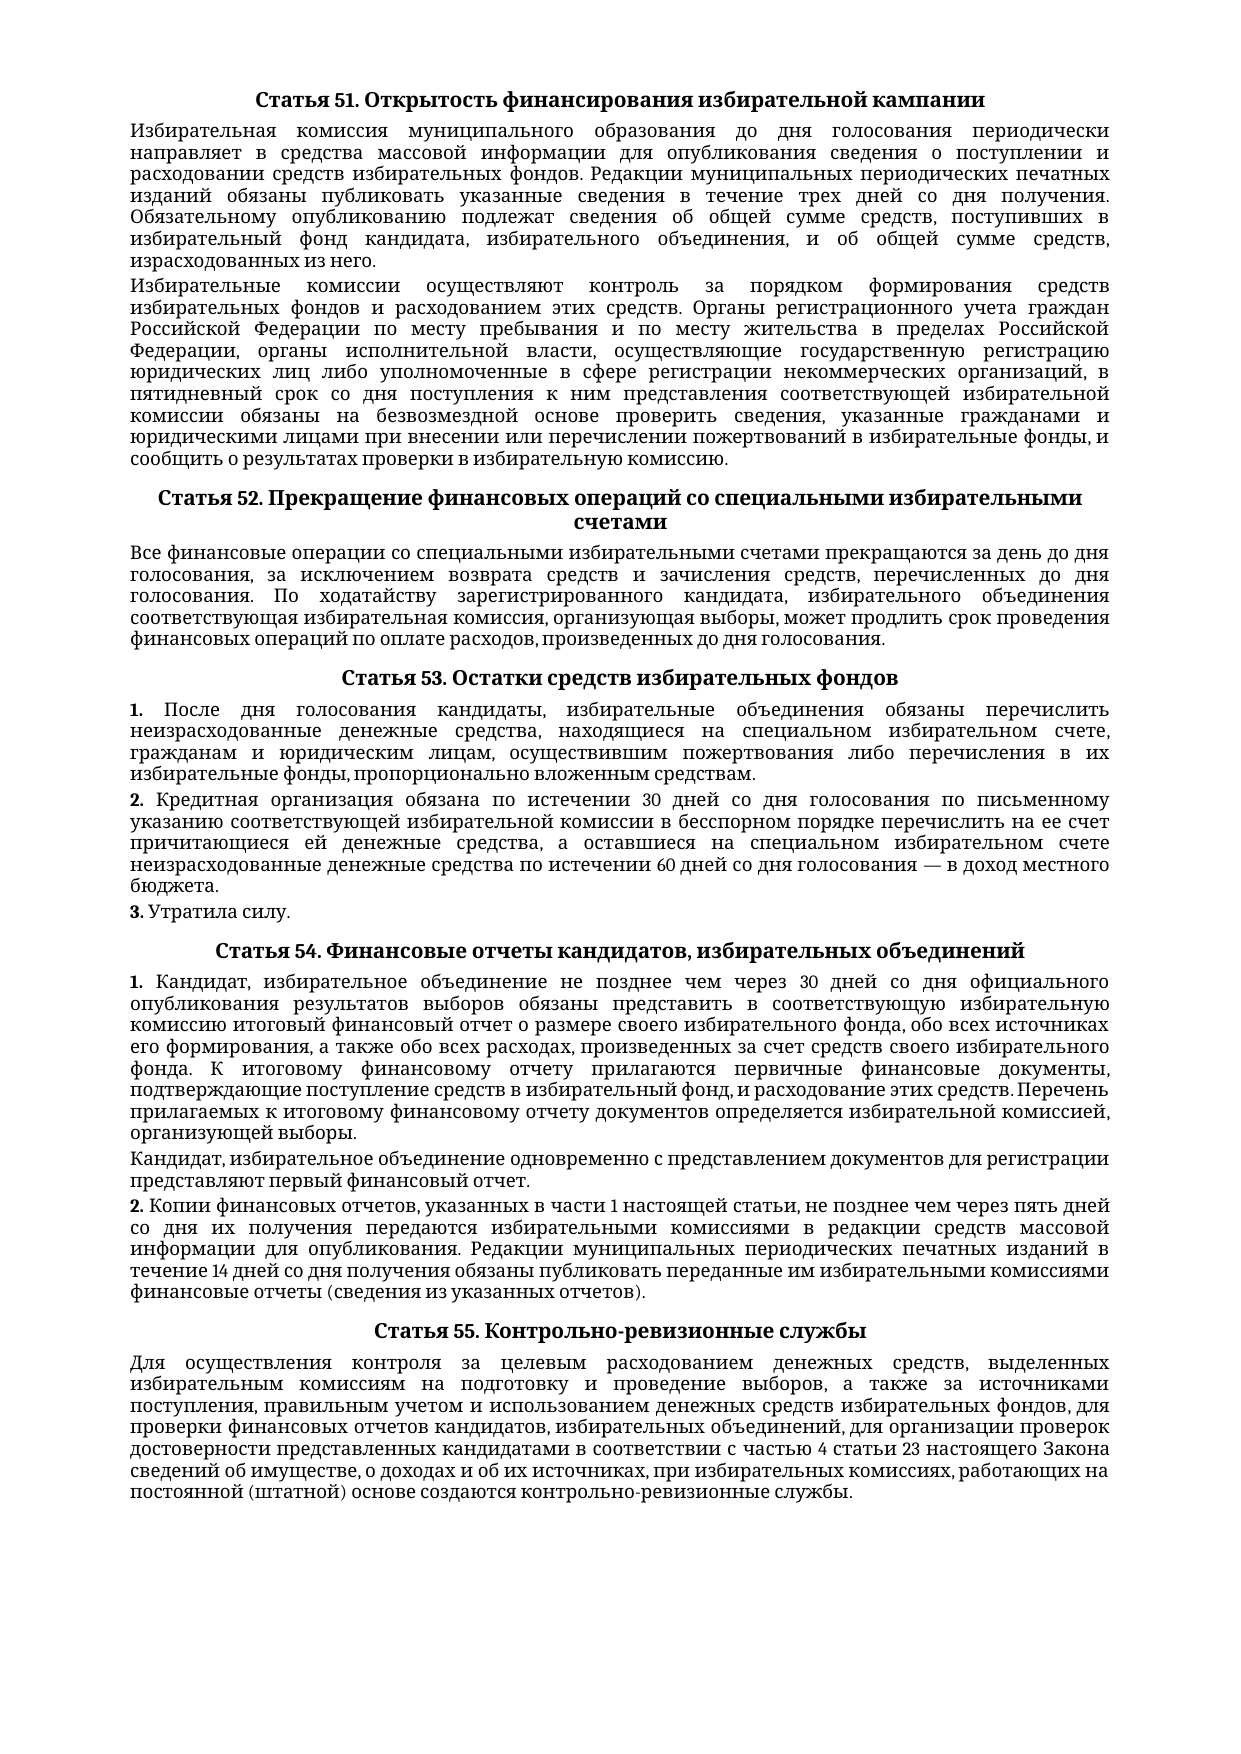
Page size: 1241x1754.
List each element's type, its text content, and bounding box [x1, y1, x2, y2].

text Все финансовые операции со специальными избирательными счетами прекращаются за день до дня голосования, за исключением возврата средств и зачисления средств, перечисленных до дня голосования. По ходатайству зарегистрированного кандидата, избирательного объединения соответствующая избирательная комиссия, организующая выборы, может продлить срок проведения финансовых операций по оплате расходов, произведенных до дня голосования. [130, 543, 1110, 650]
text 3. Утратила силу. [130, 902, 1110, 923]
text Статья 53. Остатки средств избирательных фондов [130, 667, 1110, 691]
text Статья 52. Прекращение финансовых операций со специальными избирательными счетами [130, 486, 1110, 534]
text Статья 55. Контрольно-ревизионные службы [130, 1320, 1110, 1344]
text Избирательные комиссии осуществляют контроль за порядком формирования средств избирательных фондов и расходованием этих средств. Органы регистрационного учета граждан Российской Федерации по месту пребывания и по месту жительства в пределах Российской Федерации, органы исполнительной власти, осуществляющие государственную регистрацию юридических лиц либо уполномоченные в сфере регистрации некоммерческих организаций, в пятидневный срок со дня поступления к ним представления соответствующей избирательной комиссии обязаны на безвозмездной основе проверить сведения, указанные гражданами и юридическими лицами при внесении или перечислении пожертвований в избирательные фонды, и сообщить о результатах проверки в избирательную комиссию. [130, 276, 1110, 470]
text 1. Кандидат, избирательное объединение не позднее чем через 30 дней со дня официального опубликования результатов выборов обязаны представить в соответствующую избирательную комиссию итоговый финансовый отчет о размере своего избирательного фонда, обо всех источниках его формирования, а также обо всех расходах, произведенных за счет средств своего избирательного фонда. К итоговому финансовому отчету прилагаются первичные финансовые документы, подтверждающие поступление средств в избирательный фонд, и расходование этих средств. Перечень прилагаемых к итоговому финансовому отчету документов определяется избирательной комиссией, организующей выборы. [130, 972, 1110, 1144]
text 1. После дня голосования кандидаты, избирательные объединения обязаны перечислить неизрасходованные денежные средства, находящиеся на специальном избирательном счете, гражданам и юридическим лицам, осуществившим пожертвования либо перечисления в их избирательные фонды, пропорционально вложенным средствам. [130, 699, 1110, 785]
text Для осуществления контроля за целевым расходованием денежных средств, выделенных избирательным комиссиям на подготовку и проведение выборов, а также за источниками поступления, правильным учетом и использованием денежных средств избирательных фондов, для проверки финансовых отчетов кандидатов, избирательных объединений, для организации проверок достоверности представленных кандидатами в соответствии с частью 4 статьи 23 настоящего Закона сведений об имуществе, о доходах и об их источниках, при избирательных комиссиях, работающих на постоянной (штатной) основе создаются контрольно-ревизионные службы. [130, 1352, 1110, 1503]
text 2. Кредитная организация обязана по истечении 30 дней со дня голосования по письменному указанию соответствующей избирательной комиссии в бесспорном порядке перечислить на ее счет причитающиеся ей денежные средства, а оставшиеся на специальном избирательном счете неизрасходованные денежные средства по истечении 60 дней со дня голосования — в доход местного бюджета. [130, 789, 1110, 897]
text 2. Копии финансовых отчетов, указанных в части 1 настоящей статьи, не позднее чем через пять дней со дня их получения передаются избирательными комиссиями в редакции средств массовой информации для опубликования. Редакции муниципальных периодических печатных изданий в течение 14 дней со дня получения обязаны публиковать переданные им избирательными комиссиями финансовые отчеты (сведения из указанных отчетов). [130, 1196, 1110, 1304]
text Статья 54. Финансовые отчеты кандидатов, избирательных объединений [130, 940, 1110, 964]
text Кандидат, избирательное объединение одновременно с представлением документов для регистрации представляют первый финансовый отчет. [130, 1148, 1110, 1192]
text Избирательная комиссия муниципального образования до дня голосования периодически направляет в средства массовой информации для опубликования сведения о поступлении и расходовании средств избирательных фондов. Редакции муниципальных периодических печатных изданий обязаны публиковать указанные сведения в течение трех дней со дня получения. Обязательному опубликованию подлежат сведения об общей сумме средств, поступивших в избирательный фонд кандидата, избирательного объединения, и об общей сумме средств, израсходованных из него. [130, 121, 1110, 272]
text Статья 51. Открытость финансирования избирательной кампании [130, 88, 1110, 112]
